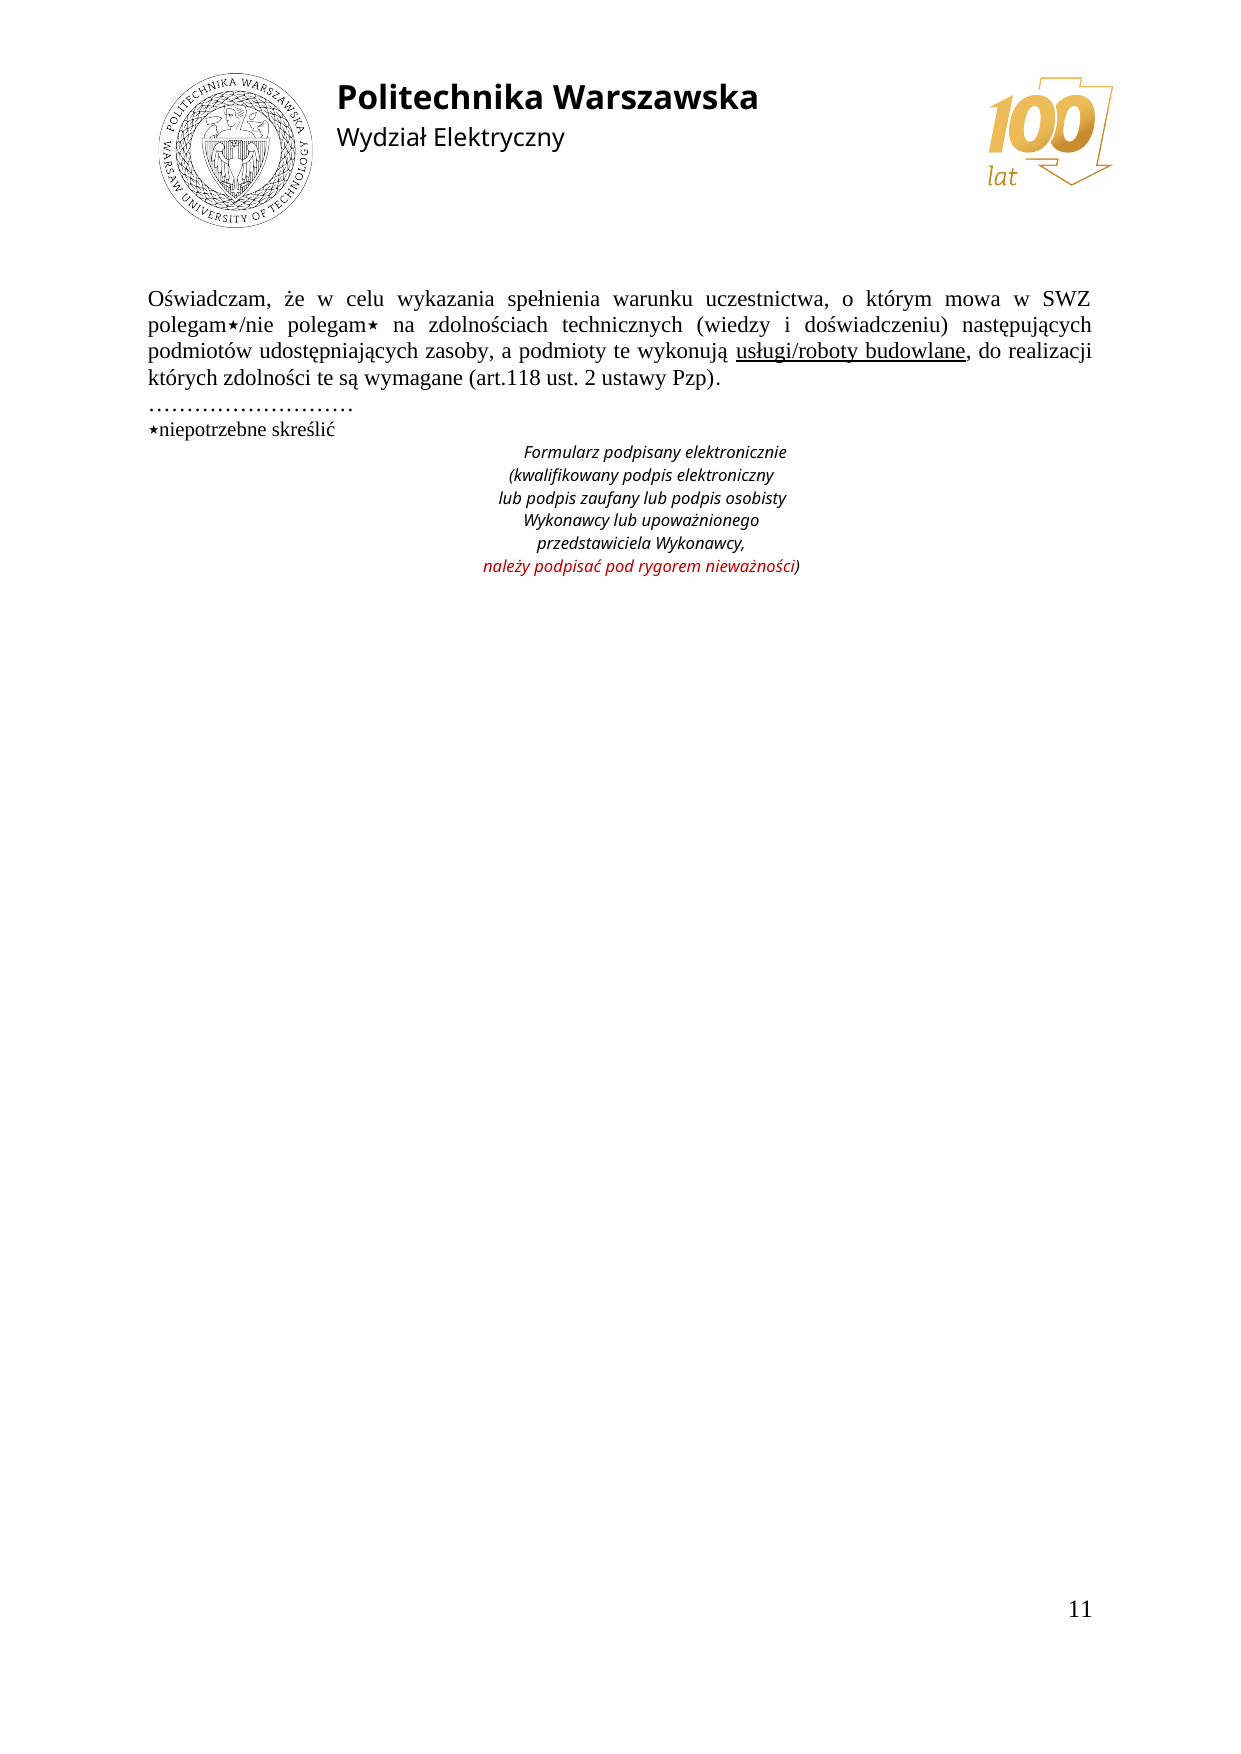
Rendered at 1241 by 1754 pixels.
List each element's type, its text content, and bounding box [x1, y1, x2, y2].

text Oświadczam, że w celu wykazania spełnienia warunku uczestnictwa, o którym mowa w SWZ polegam٭/nie polegam٭ na zdolnościach technicznych (wiedzy i doświadczeniu) następujących podmiotów udostępniających zasoby, a podmioty te wykonują usługi/roboty budowlane, do realizacji których zdolności te są wymagane (art.118 ust. 2 ustawy Pzp). [148, 285, 1093, 390]
text Formularz podpisany elektronicznie [148, 441, 1093, 464]
text ٭niepotrzebne skreślić [148, 417, 1093, 441]
text (kwalifikowany podpis elektroniczny [192, 464, 1093, 486]
text ……………………… [148, 390, 1093, 417]
picture [158, 73, 313, 228]
text lub podpis zaufany lub podpis osobisty [192, 486, 1093, 509]
text Wykonawcy lub upoważnionego [192, 509, 1093, 532]
text należy podpisać pod rygorem nieważności) [192, 554, 1093, 577]
picture [988, 77, 1114, 186]
text przedstawiciela Wykonawcy, [192, 532, 1093, 554]
